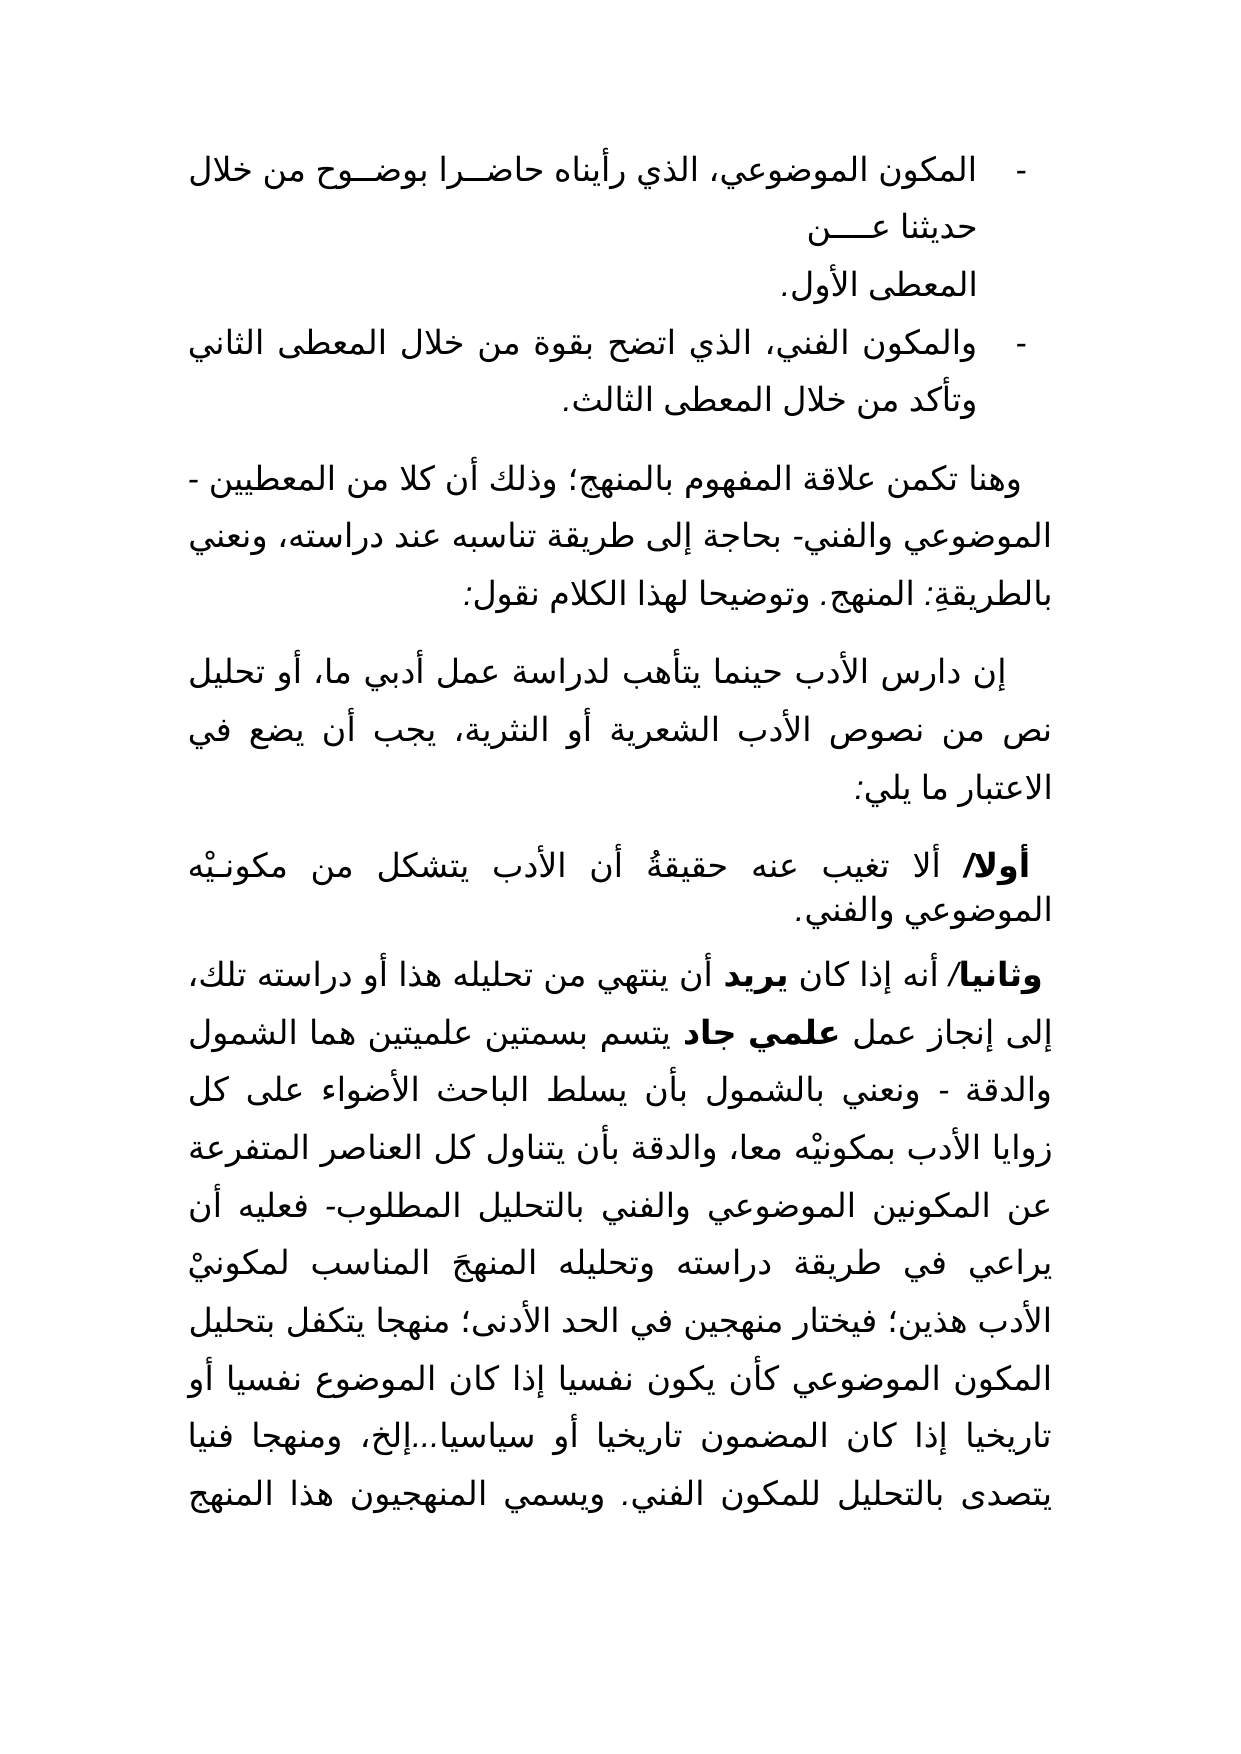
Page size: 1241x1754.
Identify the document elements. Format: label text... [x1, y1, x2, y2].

list والمكون الفني، الذي اتضح بقوة من خلال المعطى الثاني وتأكد من خلال المعطى الثالث. [187, 323, 1015, 419]
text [187, 955, 1053, 1512]
list المكون الموضوعي، الذي رأيناه حاضــرا بوضــوح من خلال حديثنا عــــن [187, 150, 1015, 246]
list المعطى الأول. [187, 265, 978, 304]
text وهنا تكمن علاقة المفهوم بالمنهج؛ وذلك أن كلا من المعطيين - الموضوعي والفني- بحاجة إلى طريقة تناسبه عند دراسته، ونعني بالطريقةِ: المنهج. وتوضيحا لهذا الكلام نقول: [187, 459, 1053, 612]
text إن دارس الأدب حينما يتأهب لدراسة عمل أدبي ما، أو تحليل نص من نصوص الأدب الشعرية أو النثرية، يجب أن يضع في الاعتبار ما يلي: [187, 652, 1053, 806]
text أولا/ ألا تغيب عنه حقيقةُ أن الأدب يتشكل من مكونـيْه الموضوعي والفني. [187, 846, 1053, 929]
